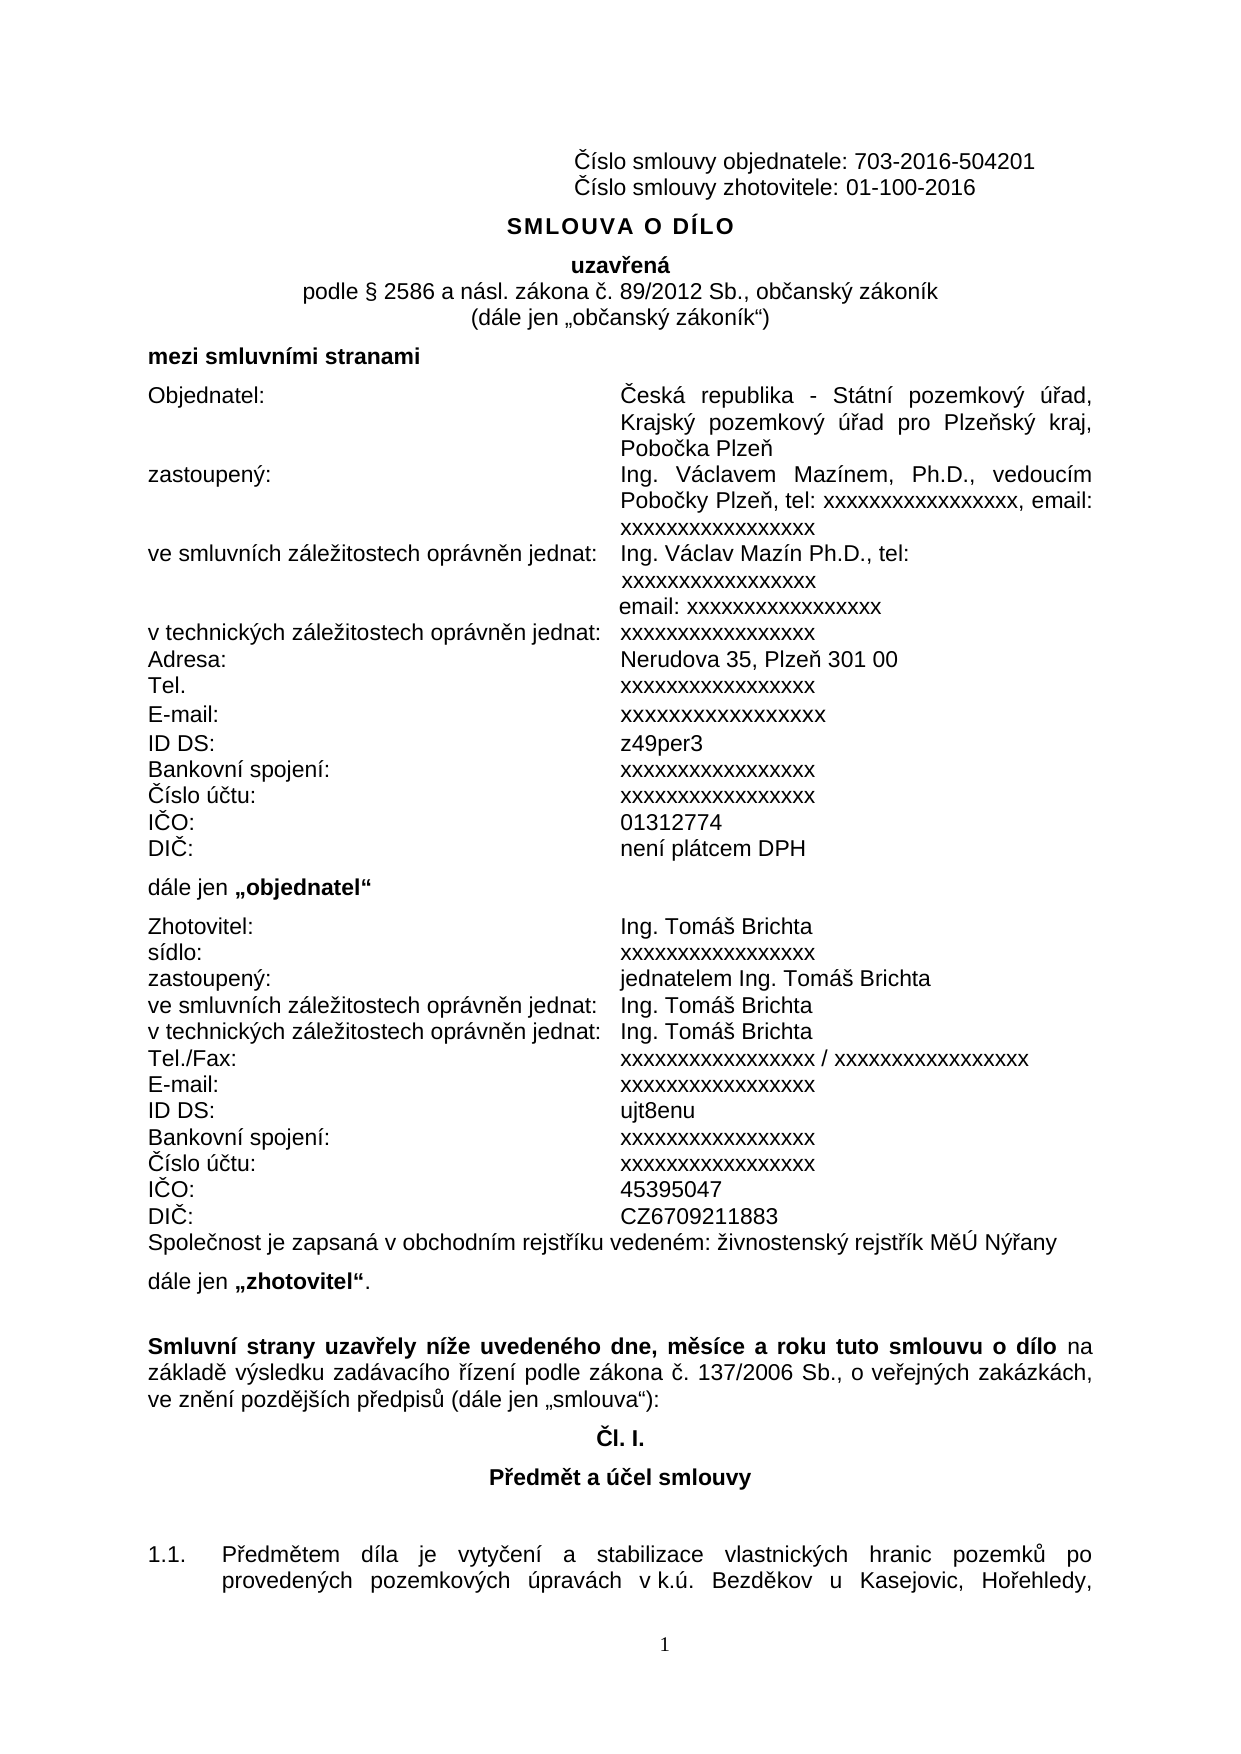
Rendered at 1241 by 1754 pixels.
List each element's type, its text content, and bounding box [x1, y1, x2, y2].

subtitle Předmět a účel smlouvy [148, 1463, 1093, 1490]
text Adresa: Nerudova 35, Plzeň 301 00 [148, 646, 1093, 672]
text DIČ: CZ6709211883 [148, 1203, 1093, 1229]
text ID DS: z49per3 [148, 729, 1093, 756]
text IČO: 45395047 [148, 1176, 1093, 1203]
text podle § 2586 a násl. zákona č. 89/2012 Sb., občanský zákoník [148, 278, 1093, 304]
text v technických záležitostech oprávněn jednat: Ing. Tomáš Brichta [148, 1018, 1093, 1044]
text Objednatel: Česká republika - Státní pozemkový úřad, Krajský pozemkový úřad pro Plzeňský kraj, Pobočka Plzeň [148, 382, 1093, 461]
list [148, 1541, 1093, 1594]
text Tel./Fax: xxxxxxxxxxxxxxxxx / xxxxxxxxxxxxxxxxx [148, 1044, 1093, 1071]
text uzavřená [148, 252, 1093, 278]
text zastoupený: Ing. Václavem Mazínem, Ph.D., vedoucím Pobočky Plzeň, xxxxxxxxxxxxxxxxxxxxxxxxxxxxxxxxxx [148, 461, 1093, 540]
text v technických záležitostech oprávněn jednat: xxxxxxxxxxxxxxxxx [148, 619, 1093, 646]
text zastoupený: jednatelem Ing. Tomáš Brichta [148, 965, 1093, 992]
text Číslo smlouvy zhotovitele: 01-100-2016 [148, 174, 1093, 200]
text ve smluvních záležitostech oprávněn jednat: Ing. Tomáš Brichta [148, 992, 1093, 1018]
text Bankovní spojení: xxxxxxxxxxxxxxxxx [148, 1123, 1093, 1150]
text sídlo: xxxxxxxxxxxxxxxxx [148, 939, 1093, 965]
text Číslo účtu: xxxxxxxxxxxxxxxxx [148, 782, 1093, 809]
text E-mail: xxxxxxxxxxxxxxxxx [148, 1071, 1093, 1097]
text DIČ: není plátcem DPH [148, 835, 1093, 861]
text Tel. xxxxxxxxxxxxxxxxx [148, 672, 1093, 698]
text (dále jen „občanský zákoník“) [148, 304, 1093, 331]
text ve smluvních záležitostech oprávněn jednat: Ing. Václav Mazín Ph.D., [148, 540, 1093, 567]
text Smluvní strany uzavřely níže uvedeného dne, měsíce a roku tuto smlouvu o dílo na základě výsledku zadávacího řízení podle zákona č. 137/2006 Sb., o veřejných zakázkách, ve znění pozdějších předpisů (dále jen „smlouva“): [148, 1333, 1093, 1412]
text dále jen „zhotovitel“. [148, 1268, 1093, 1294]
text Číslo smlouvy objednatele: 703-2016-504201 [148, 148, 1093, 174]
text Zhotovitel: Ing. Tomáš Brichta [148, 913, 1093, 939]
text Společnost je zapsaná v obchodním rejstříku vedeném: živnostenský rejstřík MěÚ Nýřany [148, 1229, 1093, 1255]
text dále jen „objednatel“ [148, 874, 1093, 900]
text ID DS: ujt8enu [148, 1097, 1093, 1123]
text IČO: 01312774 [148, 809, 1093, 835]
text Čl. I. [148, 1424, 1093, 1451]
text Číslo účtu: xxxxxxxxxxxxxxxxx [148, 1150, 1093, 1176]
text Bankovní spojení: xxxxxxxxxxxxxxxxx [148, 756, 1093, 782]
text E-mail: xxxxxxxxxxxxxxxxx [148, 698, 1093, 729]
text xxxxxxxxxxxxxxxxx [148, 567, 1093, 593]
text xxxxxxxxxxxxxxxxx [148, 593, 1093, 619]
text mezi smluvními stranami [148, 343, 1093, 369]
text SMLOUVA O DÍLO [148, 213, 1093, 239]
